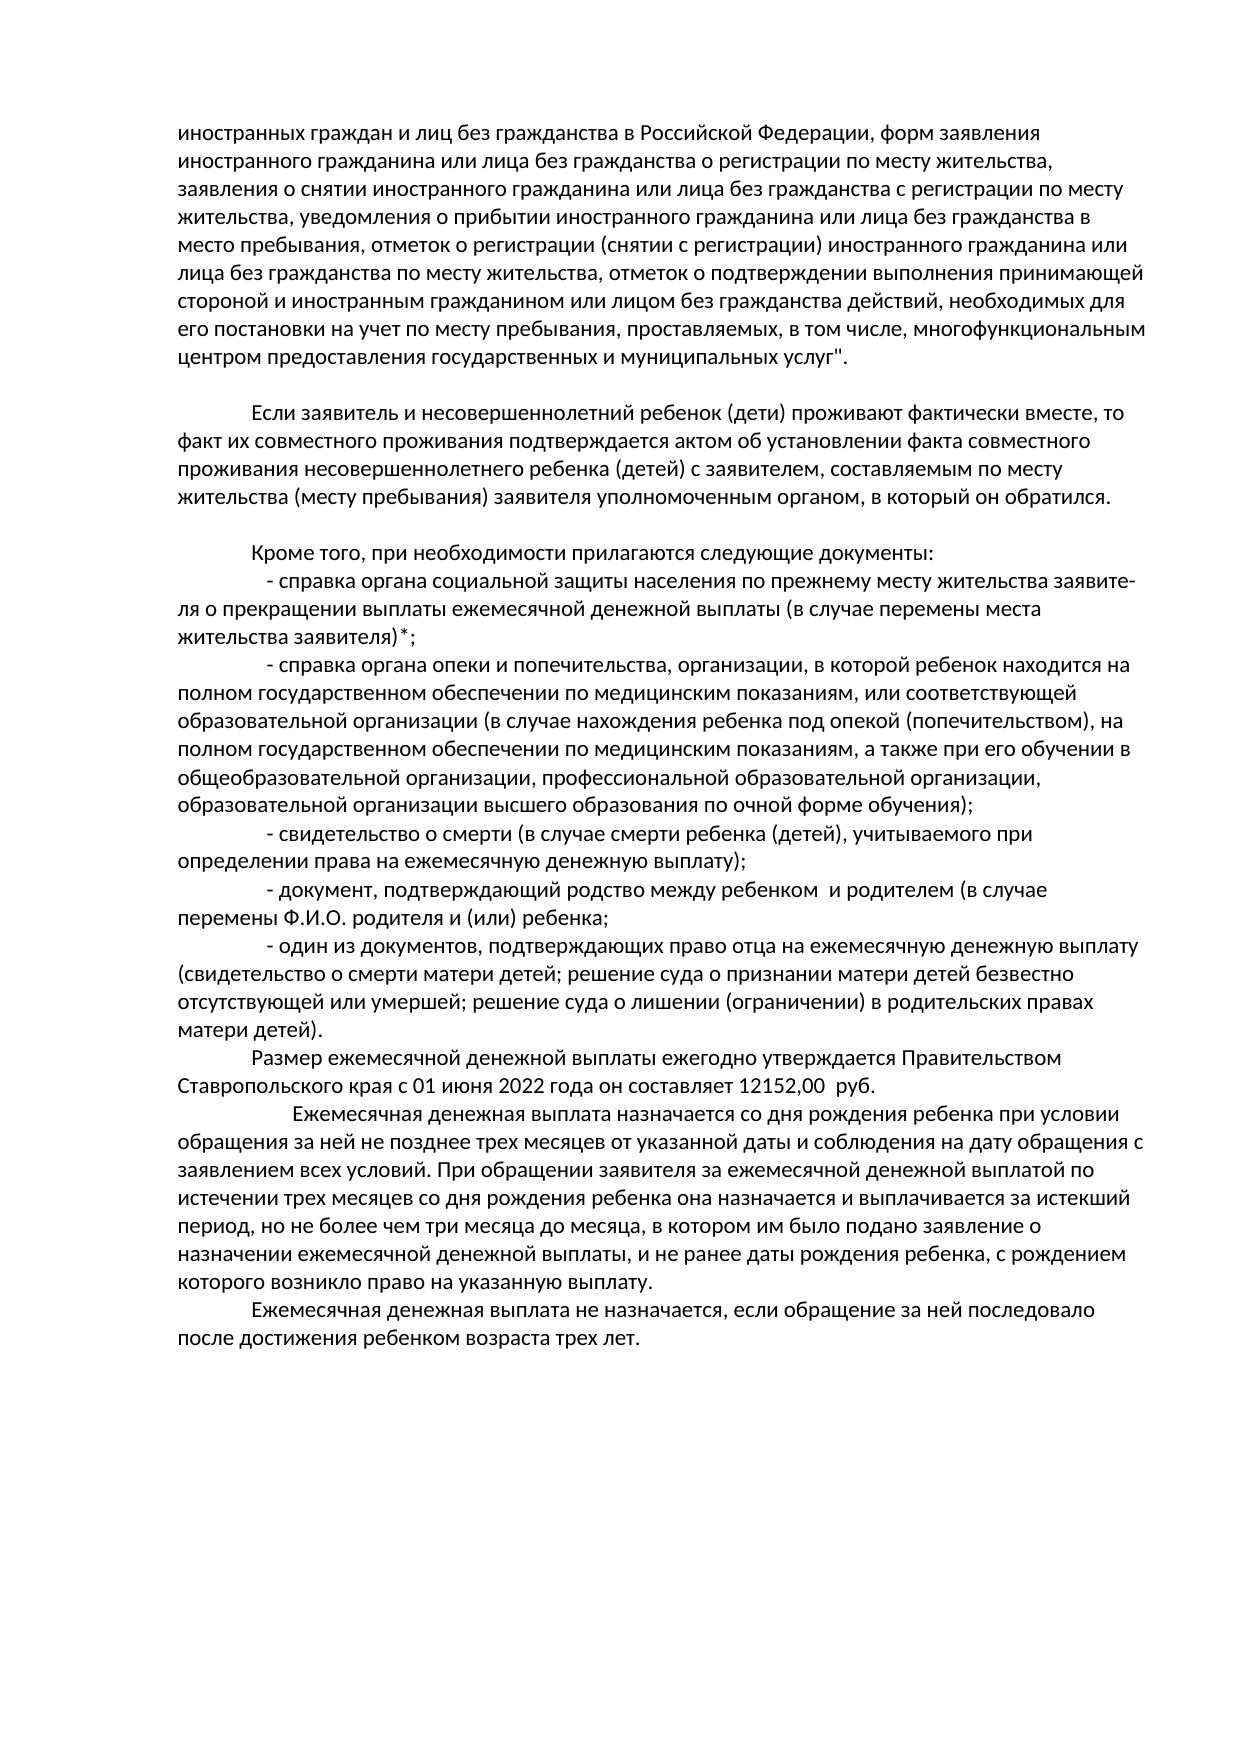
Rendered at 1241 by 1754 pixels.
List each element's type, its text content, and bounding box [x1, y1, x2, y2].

text Размер ежемесячной денежной выплаты ежегодно утверждается Правительством Ставропольского края с 01 июня 2022 года он составляет 12152,00 руб. [177, 1043, 1152, 1099]
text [177, 118, 1152, 370]
text - свидетельство о смерти (в случае смерти ребенка (детей), учитываемого при определении права на ежемесячную денежную выплату); [177, 819, 1152, 875]
text Ежемесячная денежная выплата не назначается, если обращение за ней последовало после достижения ребенком возраста трех лет. [177, 1295, 1152, 1351]
text - один из документов, подтверждающих право отца на ежемесячную денежную выплату (свидетельство о смерти матери детей; решение суда о признании матери детей безвестно отсутствующей или умершей; решение суда о лишении (ограничении) в родительских правах матери детей). [177, 931, 1152, 1043]
text Кроме того, при необходимости прилагаются следующие документы: [177, 538, 1152, 566]
text - документ, подтверждающий родство между ребенком и родителем (в случае перемены Ф.И.О. родителя и (или) ребенка; [177, 875, 1152, 931]
text Ежемесячная денежная выплата назначается со дня рождения ребенка при условии обращения за ней не позднее трех месяцев от указанной даты и соблюдения на дату обращения с заявлением всех условий. При обращении заявителя за ежемесячной денежной выплатой по истечении трех месяцев со дня рождения ребенка она назначается и выплачивается за истекший период, но не более чем три месяца до месяца, в котором им было подано заявление о назначении ежемесячной денежной выплаты, и не ранее даты рождения ребенка, с рождением которого возникло право на указанную выплату. [177, 1099, 1152, 1295]
text Если заявитель и несовершеннолетний ребенок (дети) проживают фактически вместе, то факт их совместного проживания подтверждается актом об установлении факта совместного проживания несовершеннолетнего ребенка (детей) с заявителем, составляемым по месту жительства (месту пребывания) заявителя уполномоченным органом, в который он обратился. [177, 398, 1152, 510]
text - справка органа опеки и попечительства, организации, в которой ребенок находится на полном государственном обеспечении по медицинским показаниям, или соответствующей образовательной организации (в случае нахождения ребенка под опекой (попечительством), на полном государственном обеспечении по медицинским показаниям, а также при его обучении в общеобразовательной организации, профессиональной образовательной организации, образовательной организации высшего образования по очной форме обучения); [177, 651, 1152, 819]
text - справка органа социальной защиты населения по прежнему месту жительства заявите-ля о прекращении выплаты ежемесячной денежной выплаты (в случае перемены места жительства заявителя)*; [177, 566, 1152, 651]
